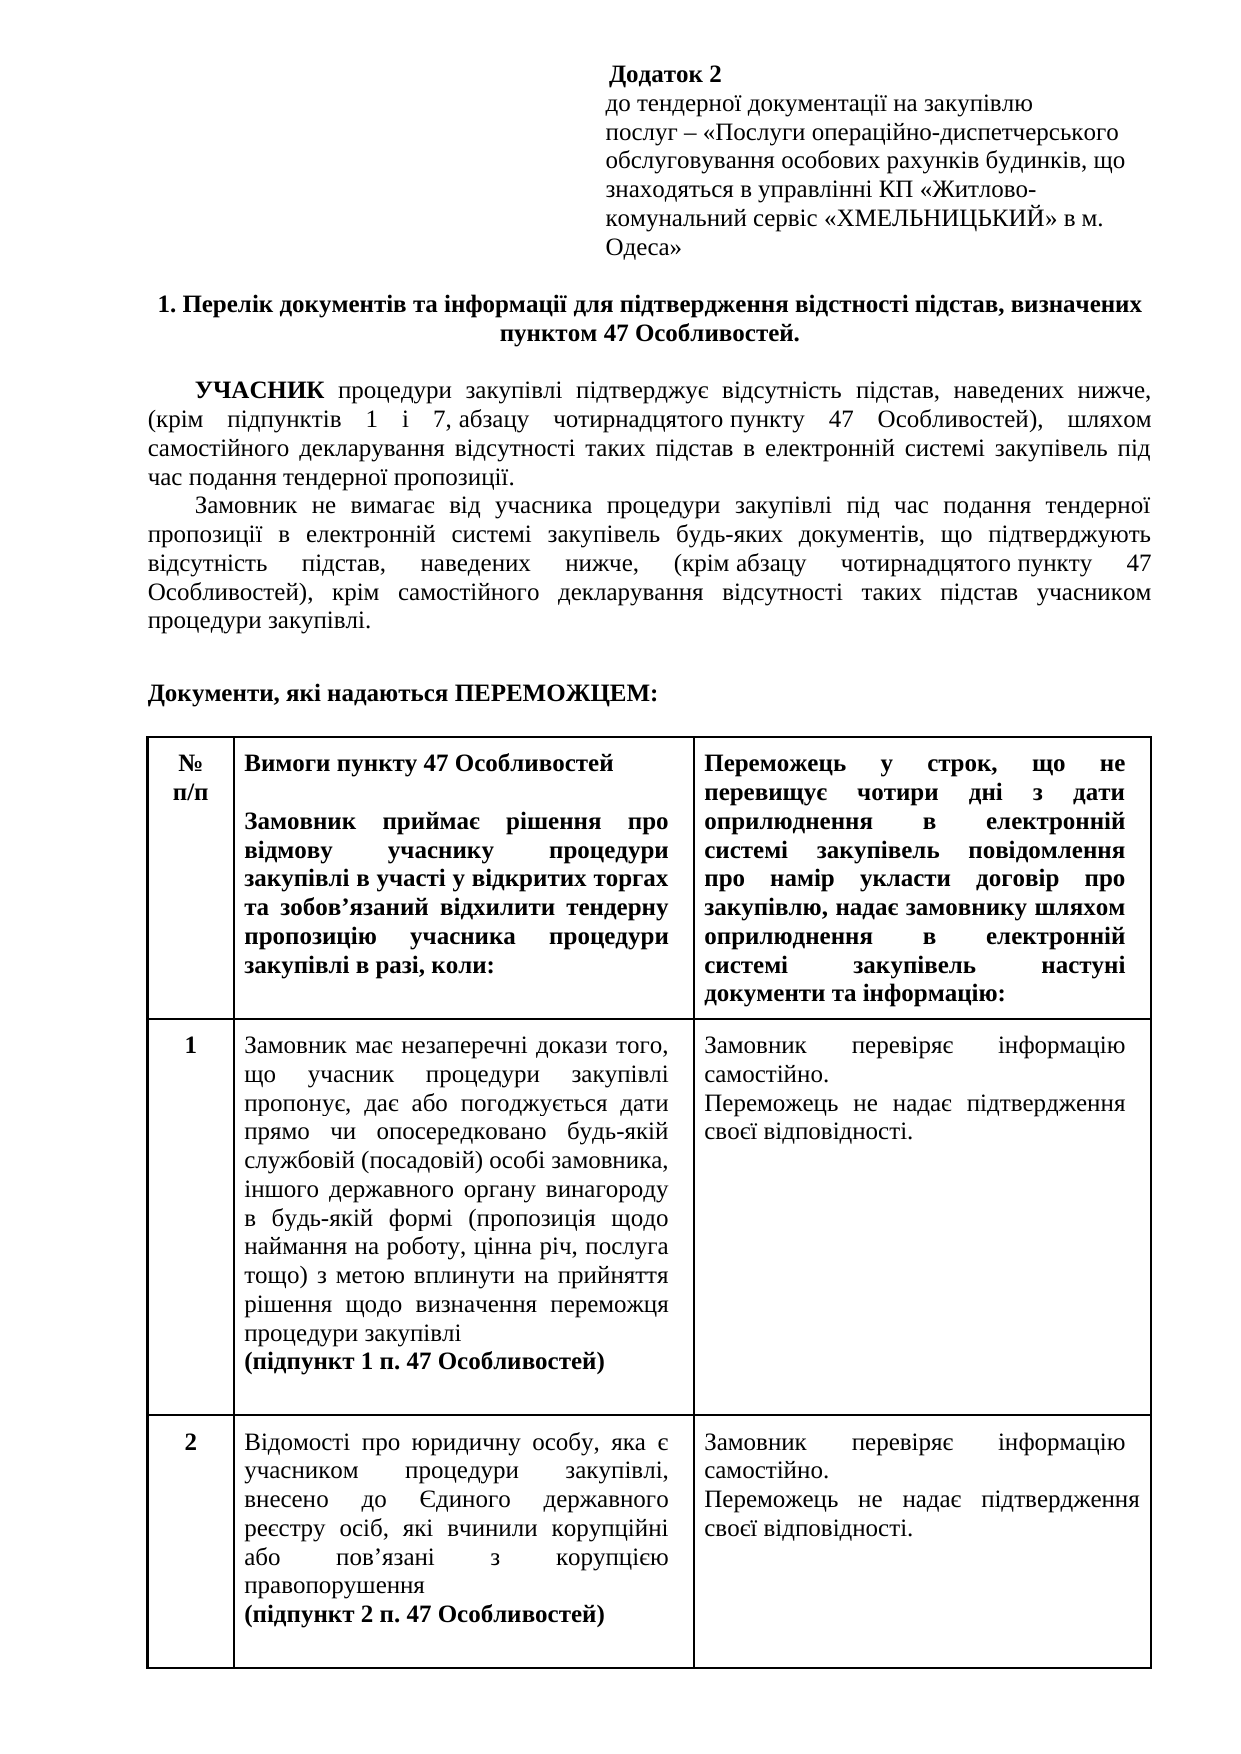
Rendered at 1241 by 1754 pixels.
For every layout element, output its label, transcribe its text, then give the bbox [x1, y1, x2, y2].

text до тендерної документації на закупівлю [605, 88, 1152, 117]
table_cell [235, 1416, 693, 1667]
table_cell 2 [149, 1416, 233, 1667]
table_header № п/п [149, 738, 233, 1018]
text знаходяться в управлінні КП «Житлово-комунальний сервіс «ХМЕЛЬНИЦЬКИЙ» в м. Одеса» [605, 174, 1152, 260]
table_cell 1 [149, 1020, 233, 1414]
table_header Переможець у строк, що не перевищує чотири дні з дати оприлюднення в електронній системі закупівель повідомлення про намір укласти договір про закупівлю, надає замовнику шляхом оприлюднення в електронній системі закупівель настуні документи та інформацію: [695, 738, 1150, 1018]
text Замовник не вимагає від учасника процедури закупівлі під час подання тендерної пропозиції в електронній системі закупівель будь-яких документів, що підтверджують відсутність підстав, наведених нижче, (крім абзацу чотирнадцятого пункту 47 Особливостей), крім самостійного декларування відсутності таких підстав учасником процедури закупівлі. [148, 490, 1152, 634]
table_cell Замовник має незаперечні докази того, що учасник процедури закупівлі пропонує, дає або погоджується дати прямо чи опосередковано будь-якій службовій (посадовій) особі замовника, іншого державного органу винагороду в будь-якій формі (пропозиція щодо наймання на роботу, цінна річ, послуга тощо) з метою вплинути на прийняття рішення щодо визначення переможця процедури закупівлі (підпункт 1 п. 47 Особливостей) [235, 1020, 693, 1414]
text УЧАСНИК процедури закупівлі підтверджує відсутність підстав, наведених нижче, (крім підпунктів 1 і 7, абзацу чотирнадцятого пункту 47 Особливостей), шляхом самостійного декларування відсутності таких підстав в електронній системі закупівель під час подання тендерної пропозиції. [148, 375, 1152, 490]
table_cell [695, 1416, 1150, 1667]
text Документи, які надаються ПЕРЕМОЖЦЕМ: [148, 678, 1152, 707]
text 1. Перелік документів та інформації для підтвердження відстності підстав, визначених пунктом 47 Особливостей. [148, 289, 1152, 347]
text обслуговування особових рахунків будинків, що [605, 145, 1152, 174]
text послуг – «Послуги операційно-диспетчерського [605, 117, 1152, 145]
table_header Вимоги пункту 47 Особливостей Замовник приймає рішення про відмову учаснику процедури закупівлі в участі у відкритих торгах та зобов’язаний відхилити тендерну пропозицію учасника процедури закупівлі в разі, коли: [235, 738, 693, 1018]
text Додаток 2 [516, 59, 1152, 88]
table_cell Замовник перевіряє інформацію самостійно. Переможець не надає підтвердження своєї відповідності. [695, 1020, 1150, 1414]
